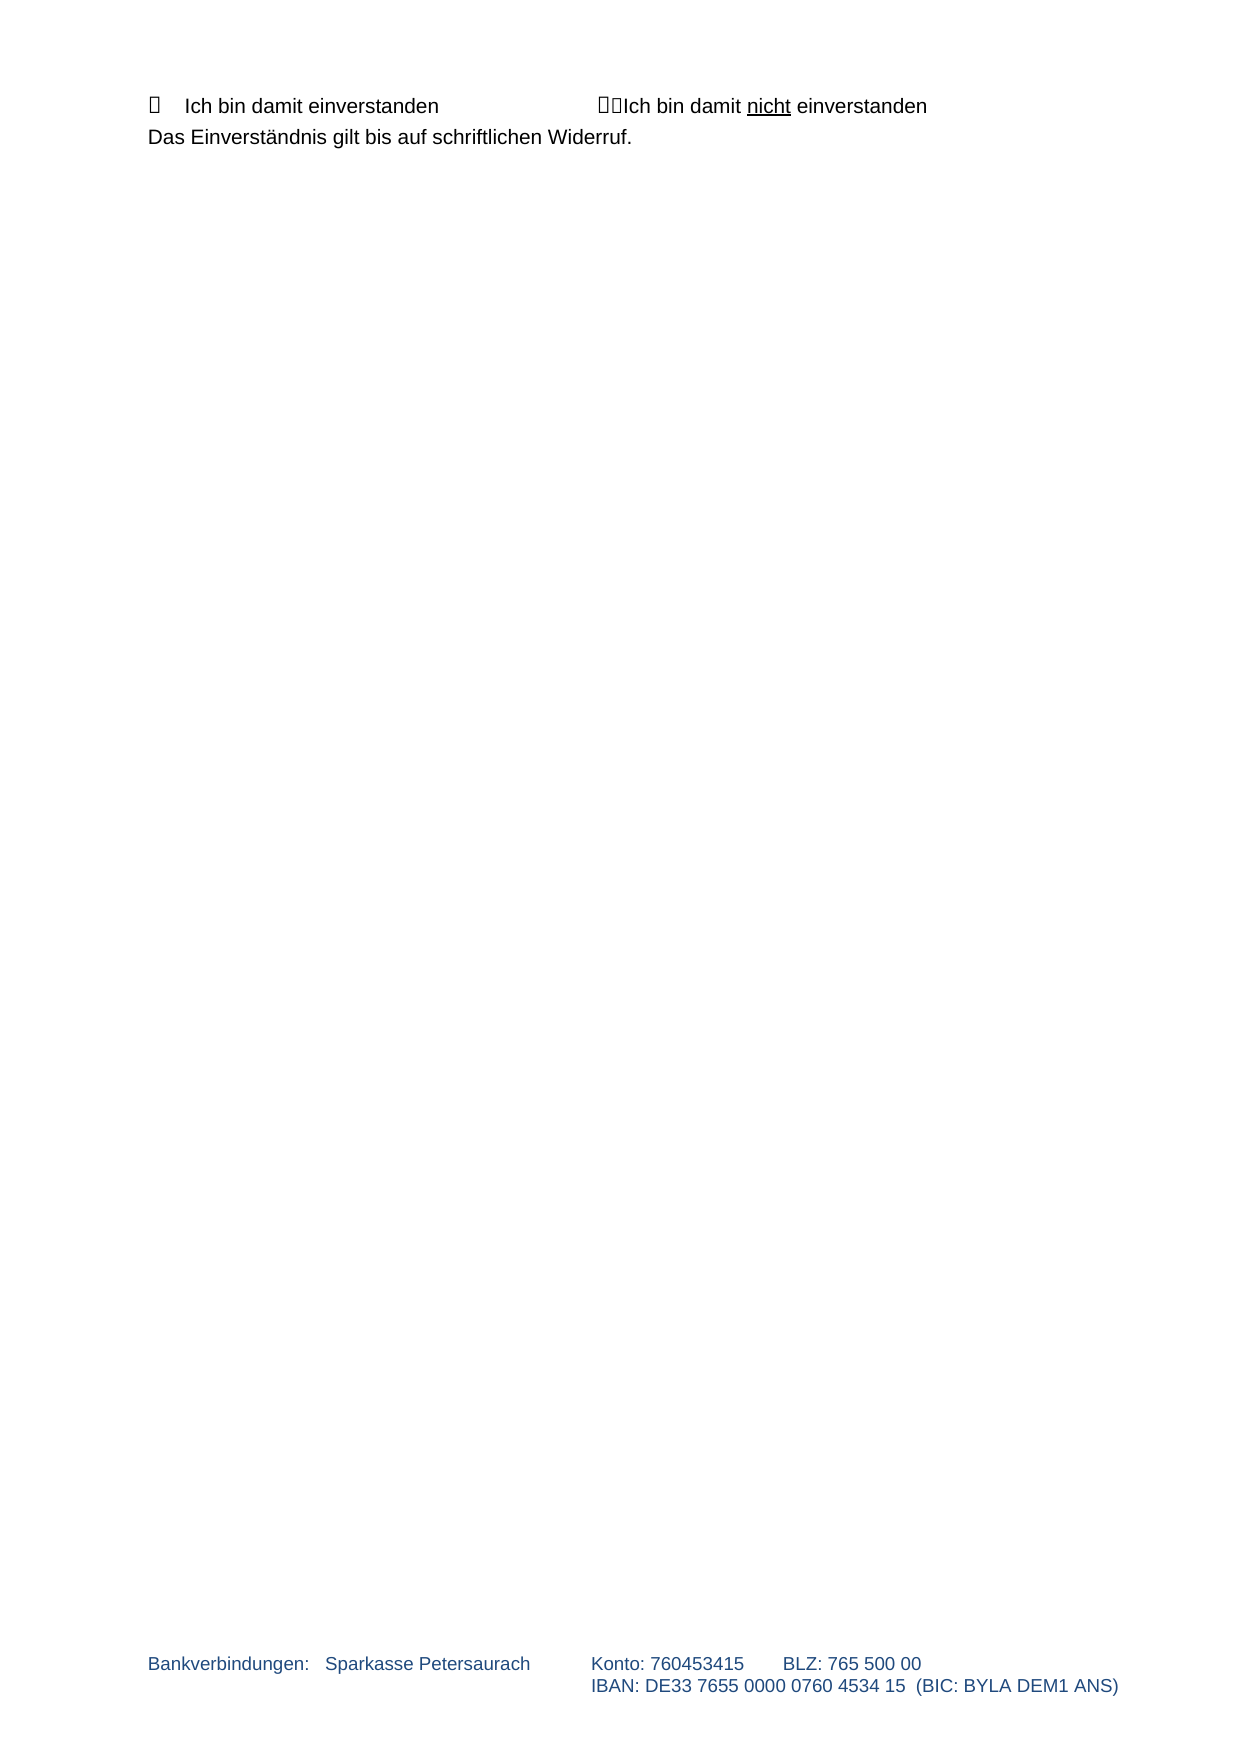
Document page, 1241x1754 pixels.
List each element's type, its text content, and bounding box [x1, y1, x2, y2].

text  Ich bin damit einverstanden Ich bin damit nicht einverstanden [148, 89, 1175, 120]
text Das Einverständnis gilt bis auf schriftlichen Widerruf. [148, 124, 1175, 148]
